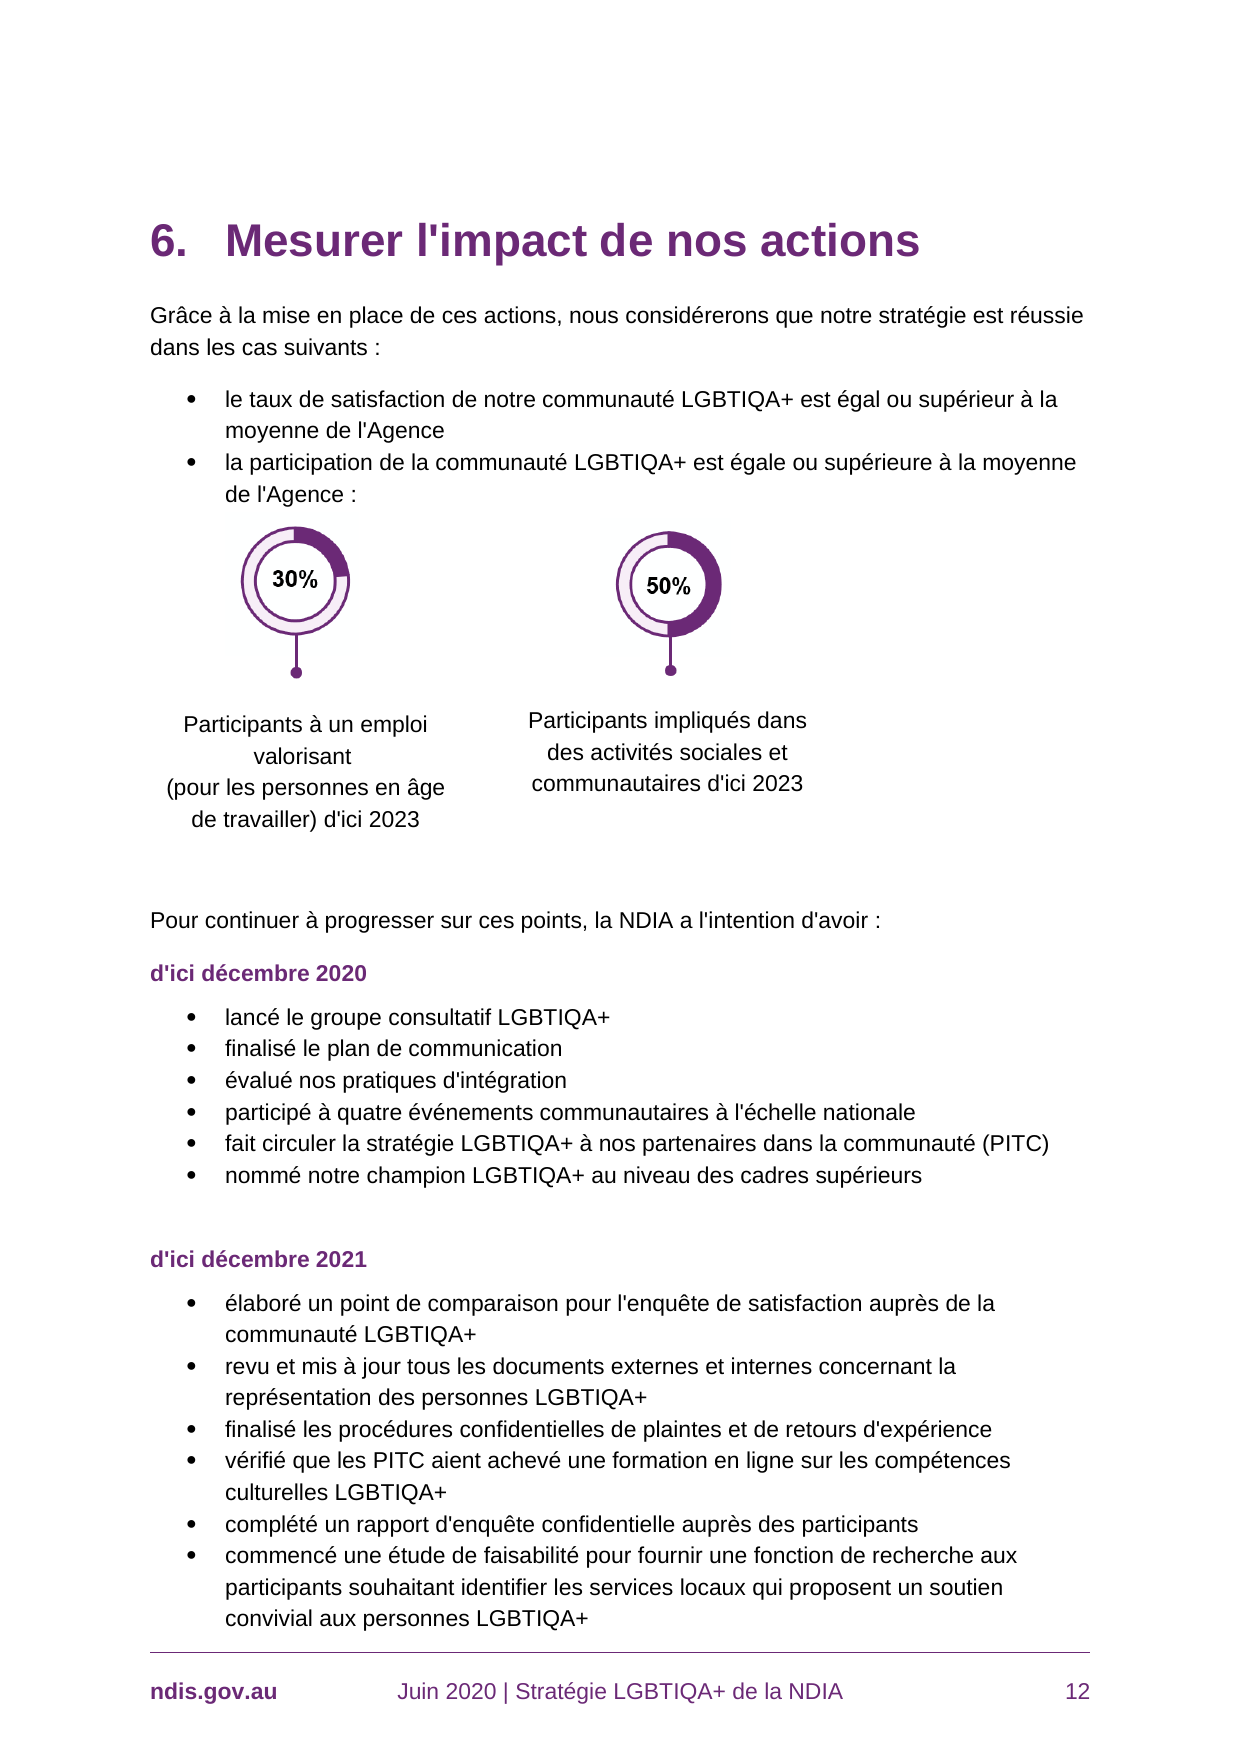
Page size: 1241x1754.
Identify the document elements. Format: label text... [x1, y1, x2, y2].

list complété un rapport d'enquête confidentielle auprès des participants [187, 1511, 1090, 1537]
picture [600, 518, 732, 691]
subtitle d'ici décembre 2020 [150, 960, 1090, 986]
picture [225, 512, 359, 690]
subtitle Mesurer l'impact de nos actions [150, 214, 1090, 266]
list nommé notre champion LGBTIQA+ au niveau des cadres supérieurs [187, 1162, 1090, 1188]
list la participation de la communauté LGBTIQA+ est égale ou supérieure à la moyenne de l'Agence : [187, 449, 1090, 507]
list évalué nos pratiques d'intégration [187, 1067, 1090, 1093]
list lancé le groupe consultatif LGBTIQA+ [187, 1004, 1090, 1030]
list vérifié que les PITC aient achevé une formation en ligne sur les compétences culturelles LGBTIQA+ [187, 1447, 1090, 1505]
list commencé une étude de faisabilité pour fournir une fonction de recherche aux participants souhaitant identifier les services locaux qui proposent un soutien convivial aux personnes LGBTIQA+ [187, 1542, 1090, 1632]
list revu et mis à jour tous les documents externes et internes concernant la représentation des personnes LGBTIQA+ [187, 1353, 1090, 1411]
text Pour continuer à progresser sur ces points, la NDIA a l'intention d'avoir : [150, 907, 1090, 934]
list le taux de satisfaction de notre communauté LGBTIQA+ est égal ou supérieur à la moyenne de l'Agence [187, 386, 1090, 444]
list fait circuler la stratégie LGBTIQA+ à nos partenaires dans la communauté (PITC) [187, 1130, 1090, 1156]
list finalisé les procédures confidentielles de plaintes et de retours d'expérience [187, 1416, 1090, 1442]
subtitle d'ici décembre 2021 [150, 1246, 1090, 1272]
list finalisé le plan de communication [187, 1035, 1090, 1062]
list élaboré un point de comparaison pour l'enquête de satisfaction auprès de la communauté LGBTIQA+ [187, 1289, 1090, 1347]
text Grâce à la mise en place de ces actions, nous considérerons que notre stratégie est réussie dans les cas suivants : [150, 302, 1090, 360]
list participé à quatre événements communautaires à l'échelle nationale [187, 1098, 1090, 1125]
